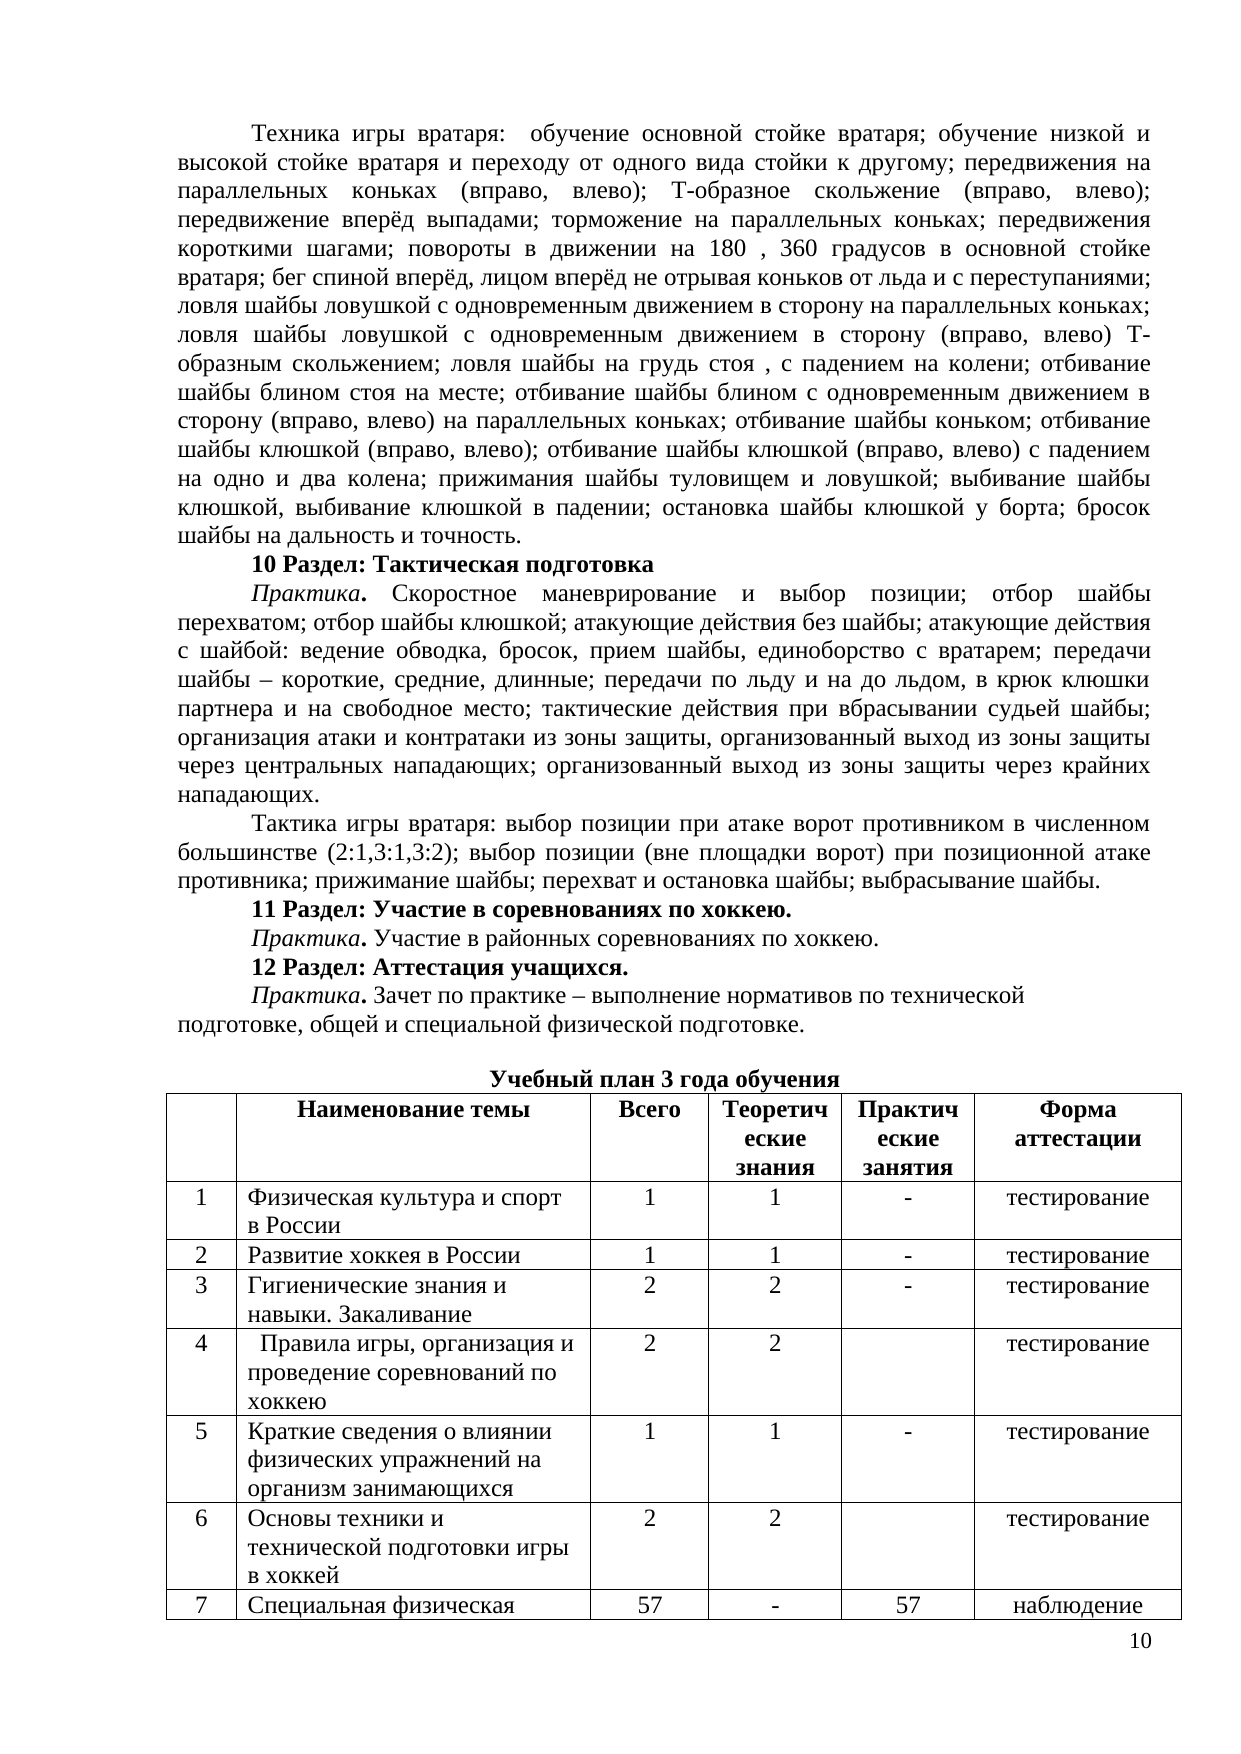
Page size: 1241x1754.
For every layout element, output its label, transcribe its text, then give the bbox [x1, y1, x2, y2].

table_cell 2 [709, 1503, 841, 1589]
table_cell - [842, 1416, 974, 1502]
table_cell тестирование [975, 1416, 1181, 1502]
table_cell Гигиенические знания и навыки. Закаливание [237, 1270, 590, 1327]
table_cell тестирование [975, 1329, 1181, 1415]
table_cell 57 [842, 1590, 974, 1619]
text Практика. Зачет по практике – выполнение нормативов по технической подготовке, общей и специальной физической подготовке. [177, 981, 1152, 1038]
table_cell тестирование [975, 1240, 1181, 1269]
table_header [167, 1094, 236, 1181]
table_cell 2 [591, 1270, 708, 1327]
table_cell [842, 1329, 974, 1415]
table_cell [975, 1590, 1181, 1619]
text Тактика игры вратаря: выбор позиции при атаке ворот противником в численном большинстве (2:1,3:1,3:2); выбор позиции (вне площадки ворот) при позиционной атаке противника; прижимание шайбы; перехват и остановка шайбы; выбрасывание шайбы. [177, 808, 1152, 894]
text 12 Раздел: Аттестация учащихся. [177, 952, 1152, 981]
table_header Всего [591, 1094, 708, 1181]
table_cell 1 [591, 1416, 708, 1502]
table_cell 1 [591, 1240, 708, 1269]
table_cell - [842, 1240, 974, 1269]
table_cell тестирование [975, 1503, 1181, 1589]
table_cell 6 [167, 1503, 236, 1589]
table_cell 2 [709, 1270, 841, 1327]
table_cell 57 [591, 1590, 708, 1619]
table_cell 1 [709, 1240, 841, 1269]
table_cell Физическая культура и спорт в России [237, 1182, 590, 1239]
text Техника игры вратаря: обучение основной стойке вратаря; обучение низкой и высокой стойке вратаря и переходу от одного вида стойки к другому; передвижения на параллельных коньках (вправо, влево); Т-образное скольжение (вправо, влево); передвижение вперёд выпадами; торможение на параллельных коньках; передвижения короткими шагами; повороты в движении на 180 , 360 градусов в основной стойке вратаря; бег спиной вперёд, лицом вперёд не отрывая коньков от льда и с переступаниями; ловля шайбы ловушкой с одновременным движением в сторону на параллельных коньках; ловля шайбы ловушкой с одновременным движением в сторону (вправо, влево) Т- образным скольжением; ловля шайбы на грудь стоя , с падением на колени; отбивание шайбы блином стоя на месте; отбивание шайбы блином с одновременным движением в сторону (вправо, влево) на параллельных коньках; отбивание шайбы коньком; отбивание шайбы клюшкой (вправо, влево); отбивание шайбы клюшкой (вправо, влево) с падением на одно и два колена; прижимания шайбы туловищем и ловушкой; выбивание шайбы клюшкой, выбивание клюшкой в падении; остановка шайбы клюшкой у борта; бросок шайбы на дальность и точность. [177, 118, 1152, 549]
table_cell 1 [709, 1416, 841, 1502]
text 10 Раздел: Тактическая подготовка [177, 549, 1152, 578]
table_cell 3 [167, 1270, 236, 1327]
table_cell 4 [167, 1329, 236, 1415]
table_cell 2 [591, 1329, 708, 1415]
table_cell - [842, 1182, 974, 1239]
table_cell Развитие хоккея в России [237, 1240, 590, 1269]
table_cell [842, 1503, 974, 1589]
text Практика. Скоростное маневрирование и выбор позиции; отбор шайбы перехватом; отбор шайбы клюшкой; атакующие действия без шайбы; атакующие действия с шайбой: ведение обводка, бросок, прием шайбы, единоборство с вратарем; передачи шайбы – короткие, средние, длинные; передачи по льду и на до льдом, в крюк клюшки партнера и на свободное место; тактические действия при вбрасывании судьей шайбы; организация атаки и контратаки из зоны защиты, организованный выход из зоны защиты через центральных нападающих; организованный выход из зоны защиты через крайних нападающих. [177, 578, 1152, 808]
table_header Теоретические знания [709, 1094, 841, 1181]
table_header Форма аттестации [975, 1094, 1181, 1181]
table_cell 2 [167, 1240, 236, 1269]
table_cell 1 [167, 1182, 236, 1239]
table_cell Правила игры, организация и проведение соревнований по хоккею [237, 1329, 590, 1415]
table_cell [237, 1590, 590, 1619]
table_cell тестирование [975, 1270, 1181, 1327]
text Учебный план 3 года обучения [177, 1064, 1152, 1093]
table_cell 2 [709, 1329, 841, 1415]
table_cell - [842, 1270, 974, 1327]
table_cell 1 [591, 1182, 708, 1239]
table_cell Краткие сведения о влиянии физических упражнений на организм занимающихся [237, 1416, 590, 1502]
table_header Наименование темы [237, 1094, 590, 1181]
table_cell 2 [591, 1503, 708, 1589]
table_cell 7 [167, 1590, 236, 1619]
table_header Практические занятия [842, 1094, 974, 1181]
text 11 Раздел: Участие в соревнованиях по хоккею. [177, 894, 1152, 923]
table_cell 1 [709, 1182, 841, 1239]
table_cell - [709, 1590, 841, 1619]
table_cell Основы техники и технической подготовки игры в хоккей [237, 1503, 590, 1589]
text Практика. Участие в районных соревнованиях по хоккею. [177, 923, 1152, 952]
table_cell тестирование [975, 1182, 1181, 1239]
table_cell 5 [167, 1416, 236, 1502]
